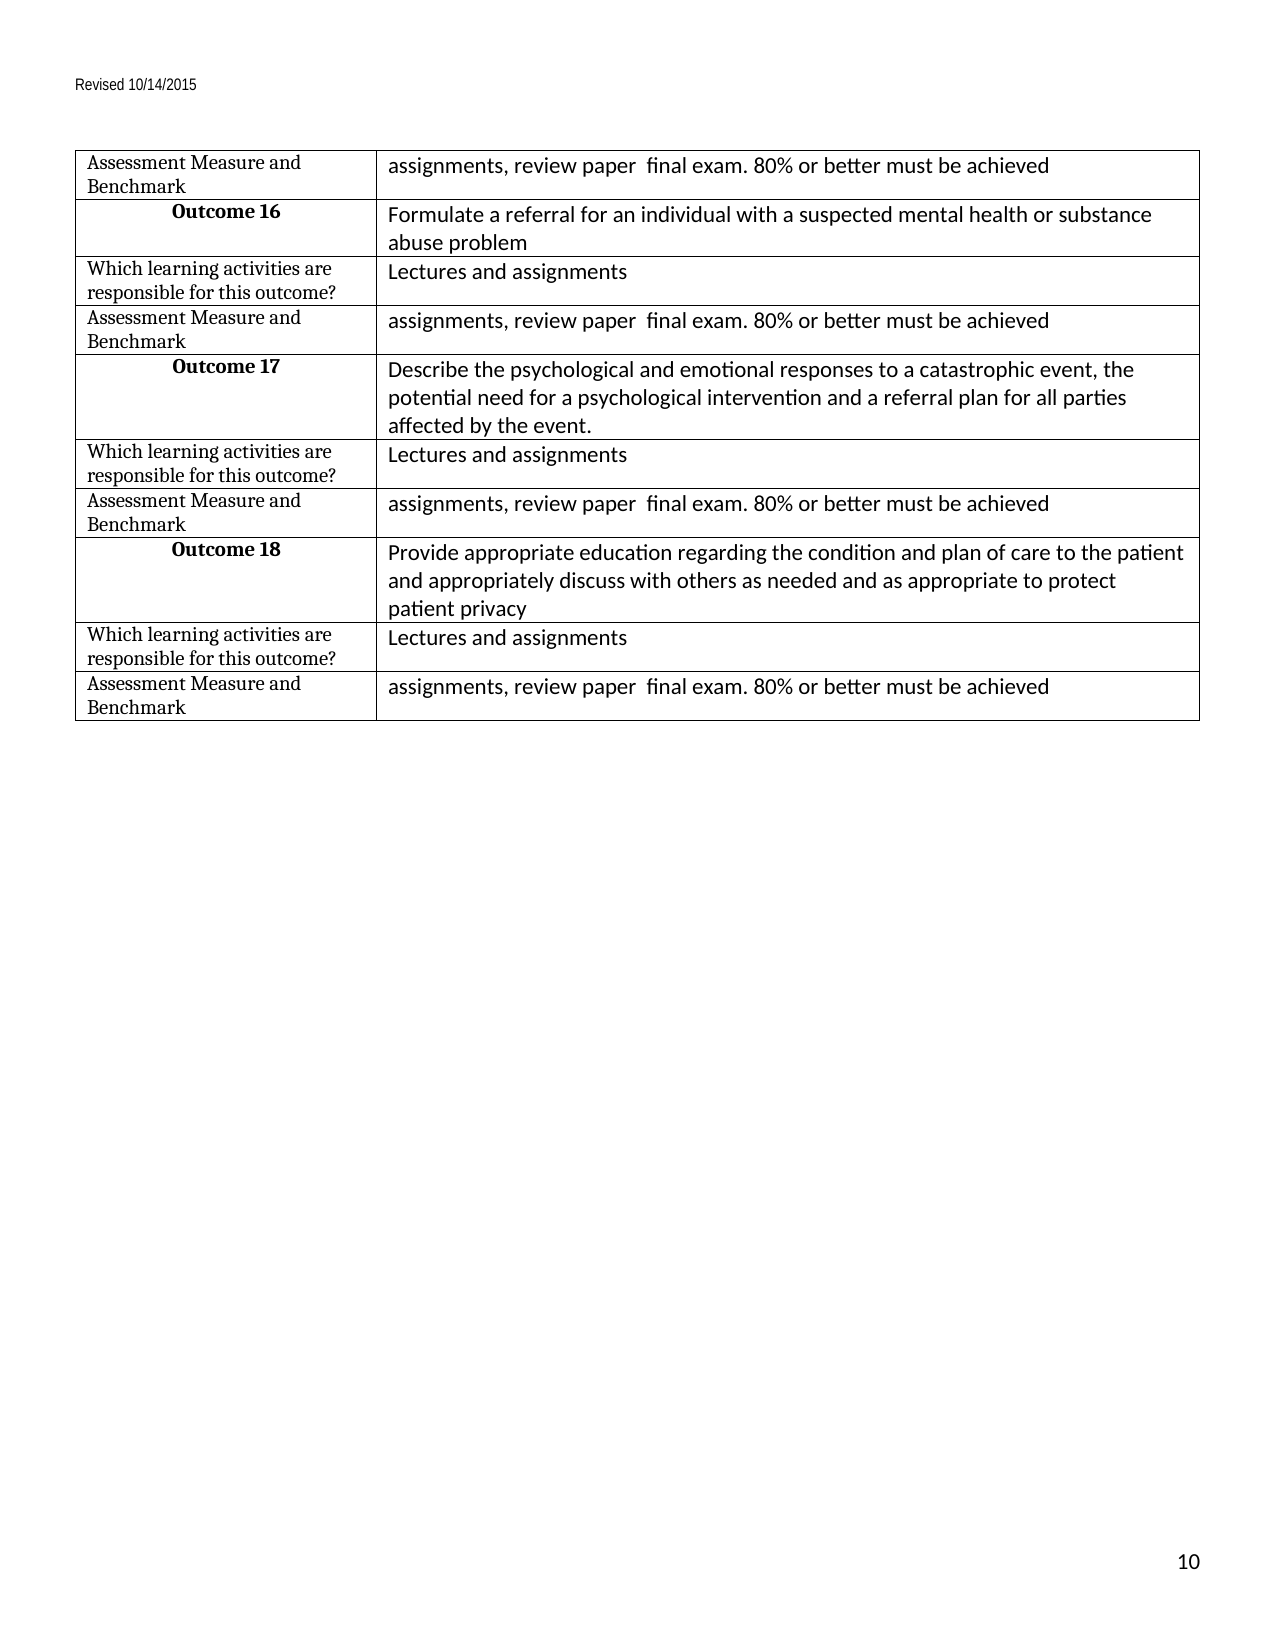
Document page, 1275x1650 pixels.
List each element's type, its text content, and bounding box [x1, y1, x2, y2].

table_cell Outcome 18 [76, 538, 376, 622]
table_cell [377, 489, 1199, 537]
table_cell Assessment Measure and Benchmark [76, 489, 376, 537]
table_cell Which learning activities are responsible for this outcome? [76, 257, 376, 305]
table_cell Which learning activities are responsible for this outcome? [76, 440, 376, 488]
table_cell Assessment Measure and Benchmark [76, 672, 376, 720]
table_cell Assessment Measure and Benchmark [76, 306, 376, 354]
table_header [377, 151, 1199, 199]
table_cell [377, 306, 1199, 354]
table_cell Outcome 16 [76, 200, 376, 256]
table_header Assessment Measure and Benchmark [76, 151, 376, 199]
table_cell Outcome 17 [76, 355, 376, 439]
table_cell [377, 672, 1199, 720]
table_cell Which learning activities are responsible for this outcome? [76, 623, 376, 671]
